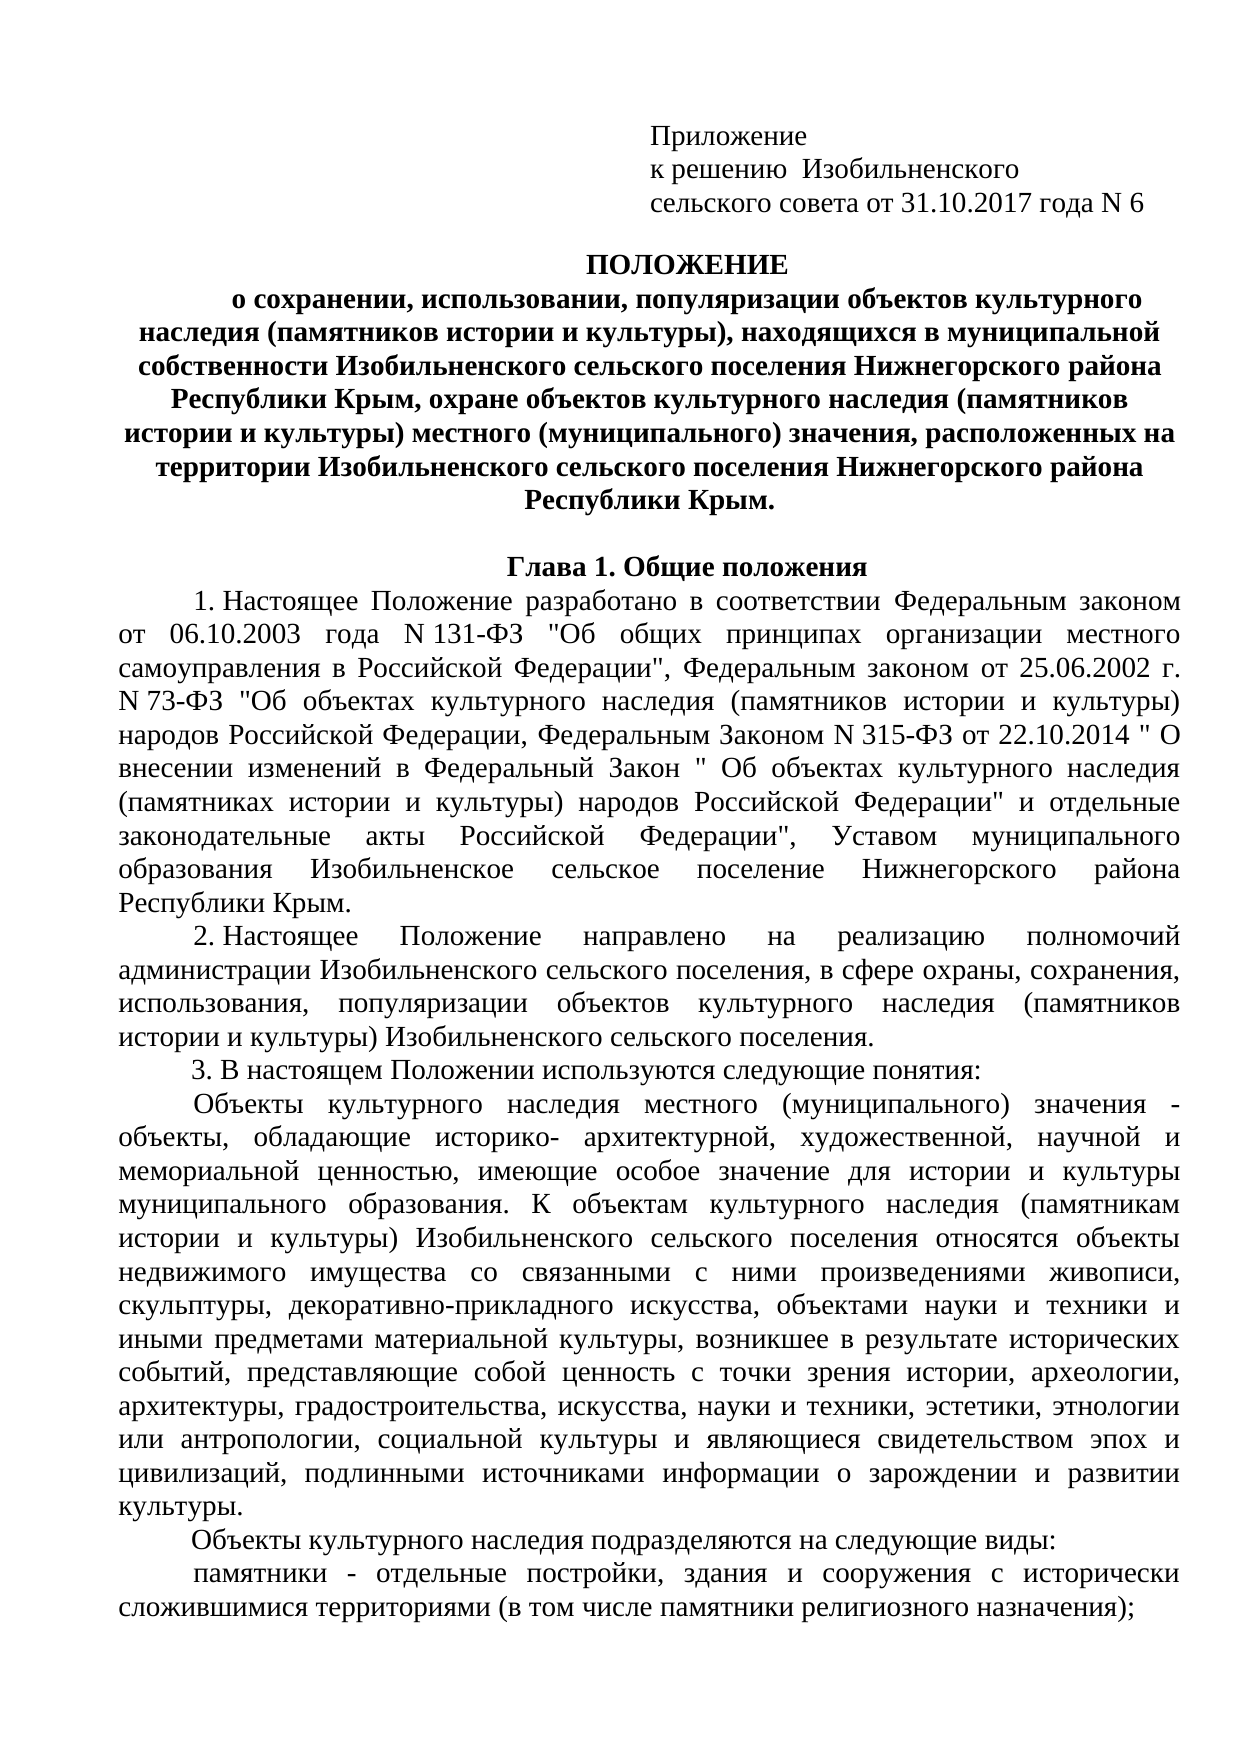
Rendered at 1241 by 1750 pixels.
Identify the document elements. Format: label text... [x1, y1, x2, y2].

text ПОЛОЖЕНИЕ [118, 247, 1181, 281]
text 1. Настоящее Положение разработано в соответствии Федеральным законом от 06.10.2003 года N 131-ФЗ "Об общих принципах организации местного самоуправления в Российской Федерации", Федеральным законом от 25.06.2002 г. N 73-ФЗ "Об объектах культурного наследия (памятников истории и культуры) народов Российской Федерации, Федеральным Законом N 315-ФЗ от 22.10.2014 " О внесении изменений в Федеральный Закон " Об объектах культурного наследия (памятниках истории и культуры) народов Российской Федерации" и отдельные законодательные акты Российской Федерации", Уставом муниципального образования Изобильненское сельское поселение Нижнегорского района Республики Крым. [118, 583, 1181, 918]
text 2. Настоящее Положение направлено на реализацию полномочий администрации Изобильненского сельского поселения, в сфере охраны, сохранения, использования, популяризации объектов культурного наследия (памятников истории и культуры) Изобильненского сельского поселения. [118, 918, 1181, 1052]
text о сохранении, использовании, популяризации объектов культурного наследия (памятников истории и культуры), находящихся в муниципальной собственности Изобильненского сельского поселения Нижнегорского района Республики Крым, охране объектов культурного наследия (памятников истории и культуры) местного (муниципального) значения, расположенных на территории Изобильненского сельского поселения Нижнегорского района Республики Крым. [118, 281, 1181, 516]
text Приложение [118, 118, 1181, 152]
text Объекты культурного наследия местного (муниципального) значения - объекты, обладающие историко- архитектурной, художественной, научной и мемориальной ценностью, имеющие особое значение для истории и культуры муниципального образования. К объектам культурного наследия (памятникам истории и культуры) Изобильненского сельского поселения относятся объекты недвижимого имущества со связанными с ними произведениями живописи, скульптуры, декоративно-прикладного искусства, объектами науки и техники и иными предметами материальной культуры, возникшее в результате исторических событий, представляющие собой ценность с точки зрения истории, археологии, архитектуры, градостроительства, искусства, науки и техники, эстетики, этнологии или антропологии, социальной культуры и являющиеся свидетельством эпох и цивилизаций, подлинными источниками информации о зарождении и развитии культуры. [118, 1086, 1181, 1522]
text сельского совета от 31.10.2017 года N 6 [118, 185, 1181, 219]
text Глава 1. Общие положения [118, 549, 1181, 583]
text Объекты культурного наследия подразделяются на следующие виды: [191, 1522, 1181, 1556]
text памятники - отдельные постройки, здания и сооружения с исторически сложившимися территориями (в том числе памятники религиозного назначения); [118, 1556, 1181, 1623]
text 3. В настоящем Положении используются следующие понятия: [191, 1052, 1181, 1086]
text к решению Изобильненского [118, 152, 1181, 185]
